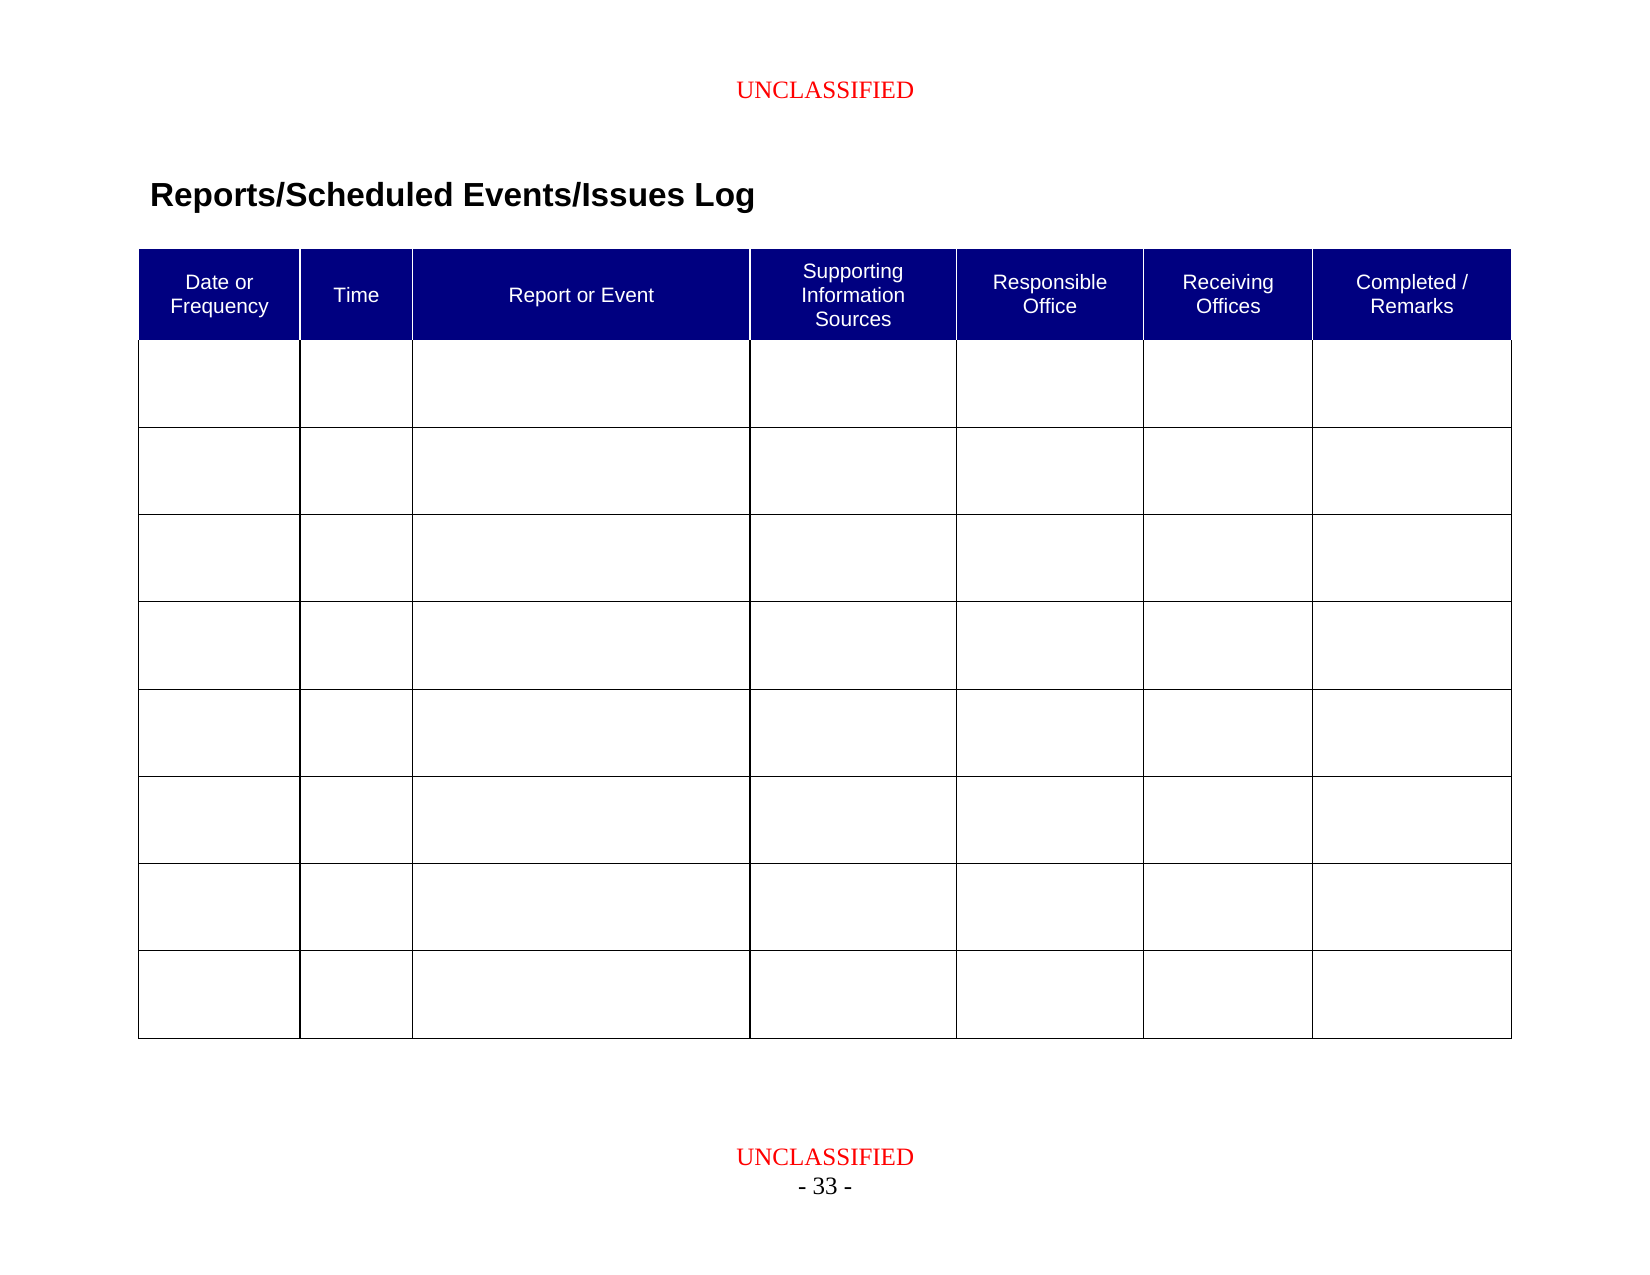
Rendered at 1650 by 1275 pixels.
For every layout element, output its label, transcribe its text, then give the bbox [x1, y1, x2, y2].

table_cell [139, 340, 299, 427]
table_cell [751, 340, 956, 427]
table_cell [1313, 428, 1511, 514]
table_cell [413, 602, 749, 688]
table_cell [413, 777, 749, 863]
table_cell [413, 340, 749, 427]
table_cell [139, 777, 299, 863]
table_cell [139, 690, 299, 776]
table_cell [1313, 515, 1511, 601]
table_cell [301, 864, 412, 950]
table_cell [139, 602, 299, 688]
table_cell [301, 951, 412, 1038]
text Reports/Scheduled Events/Issues Log [150, 175, 1500, 213]
table_header Time [301, 249, 412, 340]
table_header Date or Frequency [139, 249, 299, 340]
table_cell [301, 515, 412, 601]
table_cell [1144, 777, 1312, 863]
table_cell [1313, 864, 1511, 950]
table_cell [413, 515, 749, 601]
table_cell [957, 951, 1143, 1038]
table_header Responsible Office [957, 249, 1143, 340]
table_header Receiving Offices [1144, 249, 1312, 340]
table_cell [1144, 951, 1312, 1038]
table_cell [957, 864, 1143, 950]
table_cell [1144, 690, 1312, 776]
table_cell [139, 864, 299, 950]
table_cell [301, 428, 412, 514]
table_cell [957, 602, 1143, 688]
table_cell [301, 602, 412, 688]
table_cell [957, 340, 1143, 427]
table_cell [1144, 340, 1312, 427]
table_cell [1313, 777, 1511, 863]
table_cell [301, 777, 412, 863]
table_cell [1313, 690, 1511, 776]
table_cell [751, 864, 956, 950]
table_cell [413, 690, 749, 776]
table_cell [957, 777, 1143, 863]
table_header Report or Event [413, 249, 749, 340]
table_cell [301, 690, 412, 776]
table_cell [413, 864, 749, 950]
table_cell [751, 515, 956, 601]
table_cell [751, 951, 956, 1038]
table_header Supporting Information Sources [751, 249, 956, 340]
table_cell [139, 951, 299, 1038]
table_cell [751, 690, 956, 776]
table_cell [751, 777, 956, 863]
table_cell [751, 428, 956, 514]
table_cell [957, 428, 1143, 514]
table_cell [139, 515, 299, 601]
table_cell [139, 428, 299, 514]
table_cell [1313, 602, 1511, 688]
table_cell [1144, 602, 1312, 688]
table_cell [301, 340, 412, 427]
table_cell [1144, 515, 1312, 601]
table_cell [957, 515, 1143, 601]
table_cell [1144, 428, 1312, 514]
table_cell [413, 428, 749, 514]
table_cell [957, 690, 1143, 776]
table_header Completed / Remarks [1313, 249, 1511, 340]
table_cell [1313, 951, 1511, 1038]
table_cell [1313, 340, 1511, 427]
table_cell [413, 951, 749, 1038]
table_cell [751, 602, 956, 688]
table_cell [1144, 864, 1312, 950]
